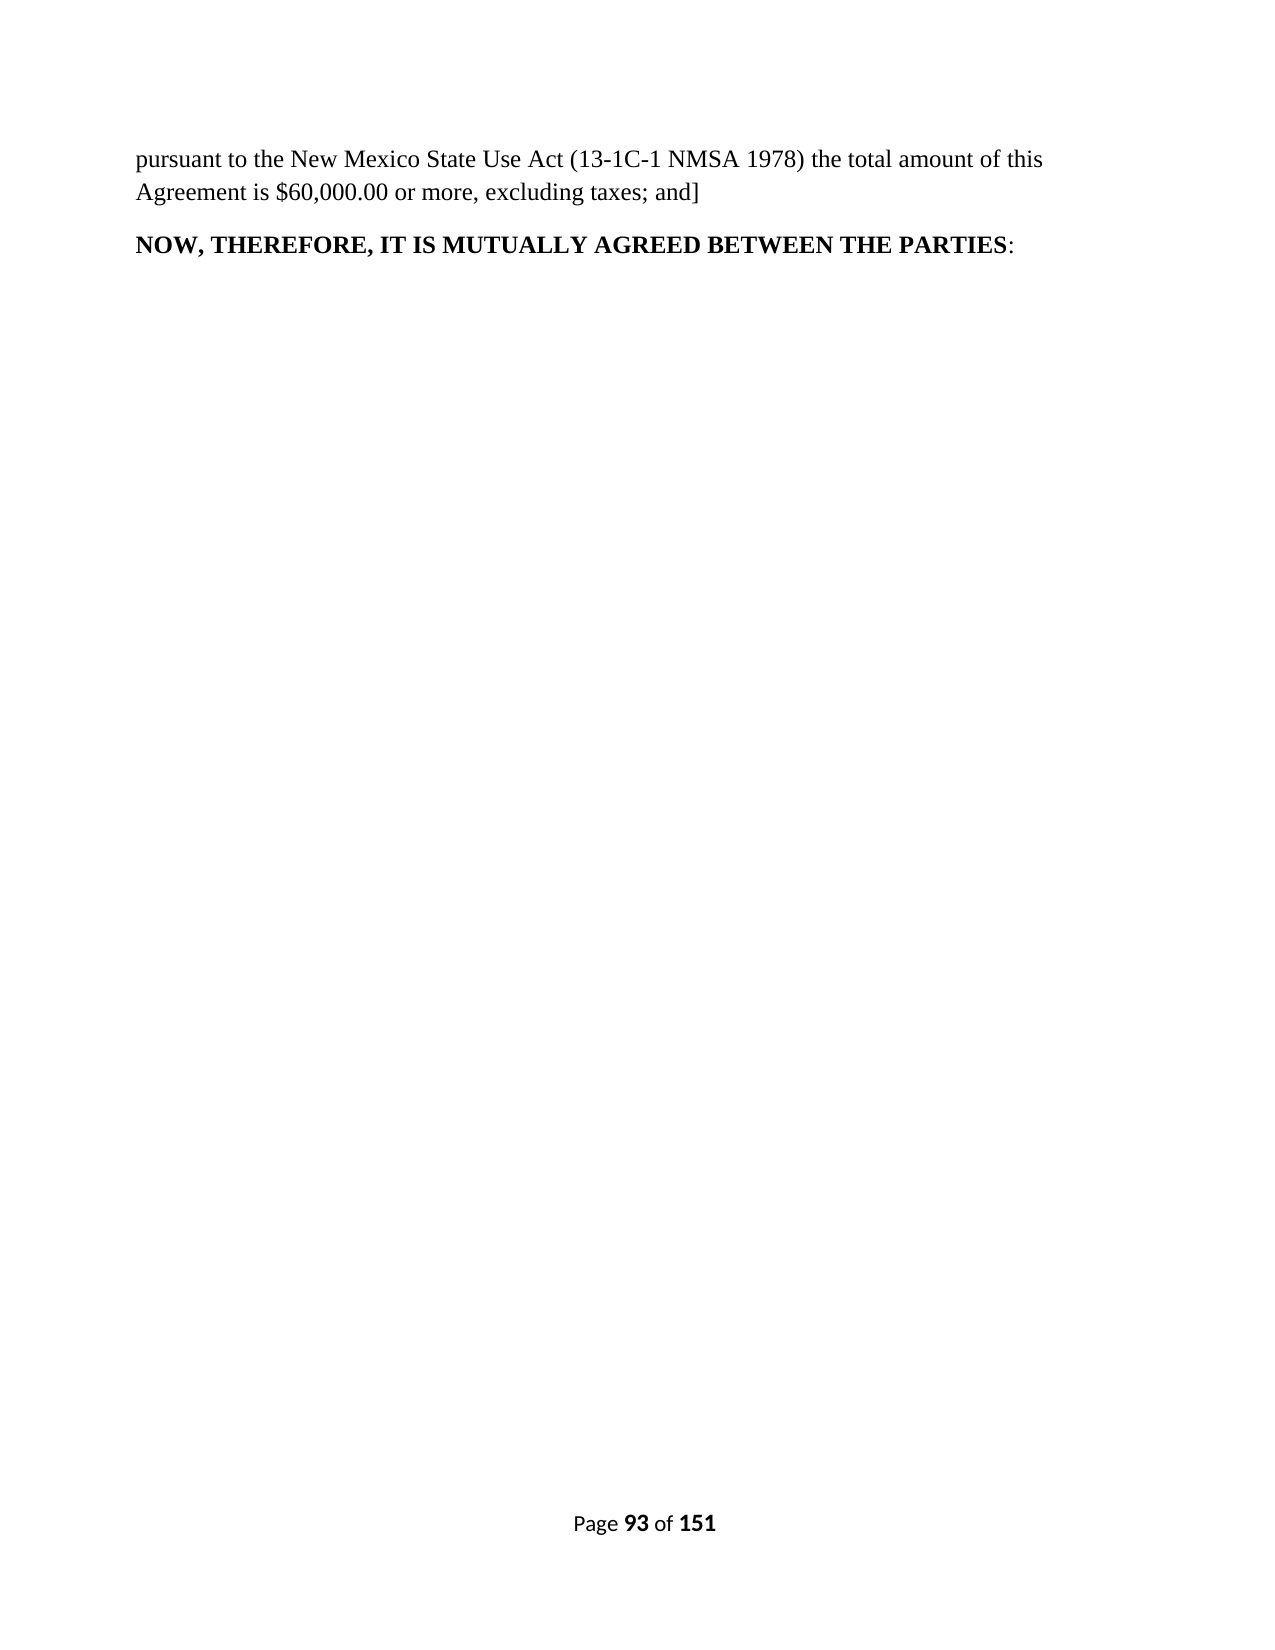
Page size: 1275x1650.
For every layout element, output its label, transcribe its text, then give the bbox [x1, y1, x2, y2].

text NOW, THEREFORE, IT IS MUTUALLY AGREED BETWEEN THE PARTIES: [135, 231, 1154, 259]
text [135, 144, 1154, 206]
